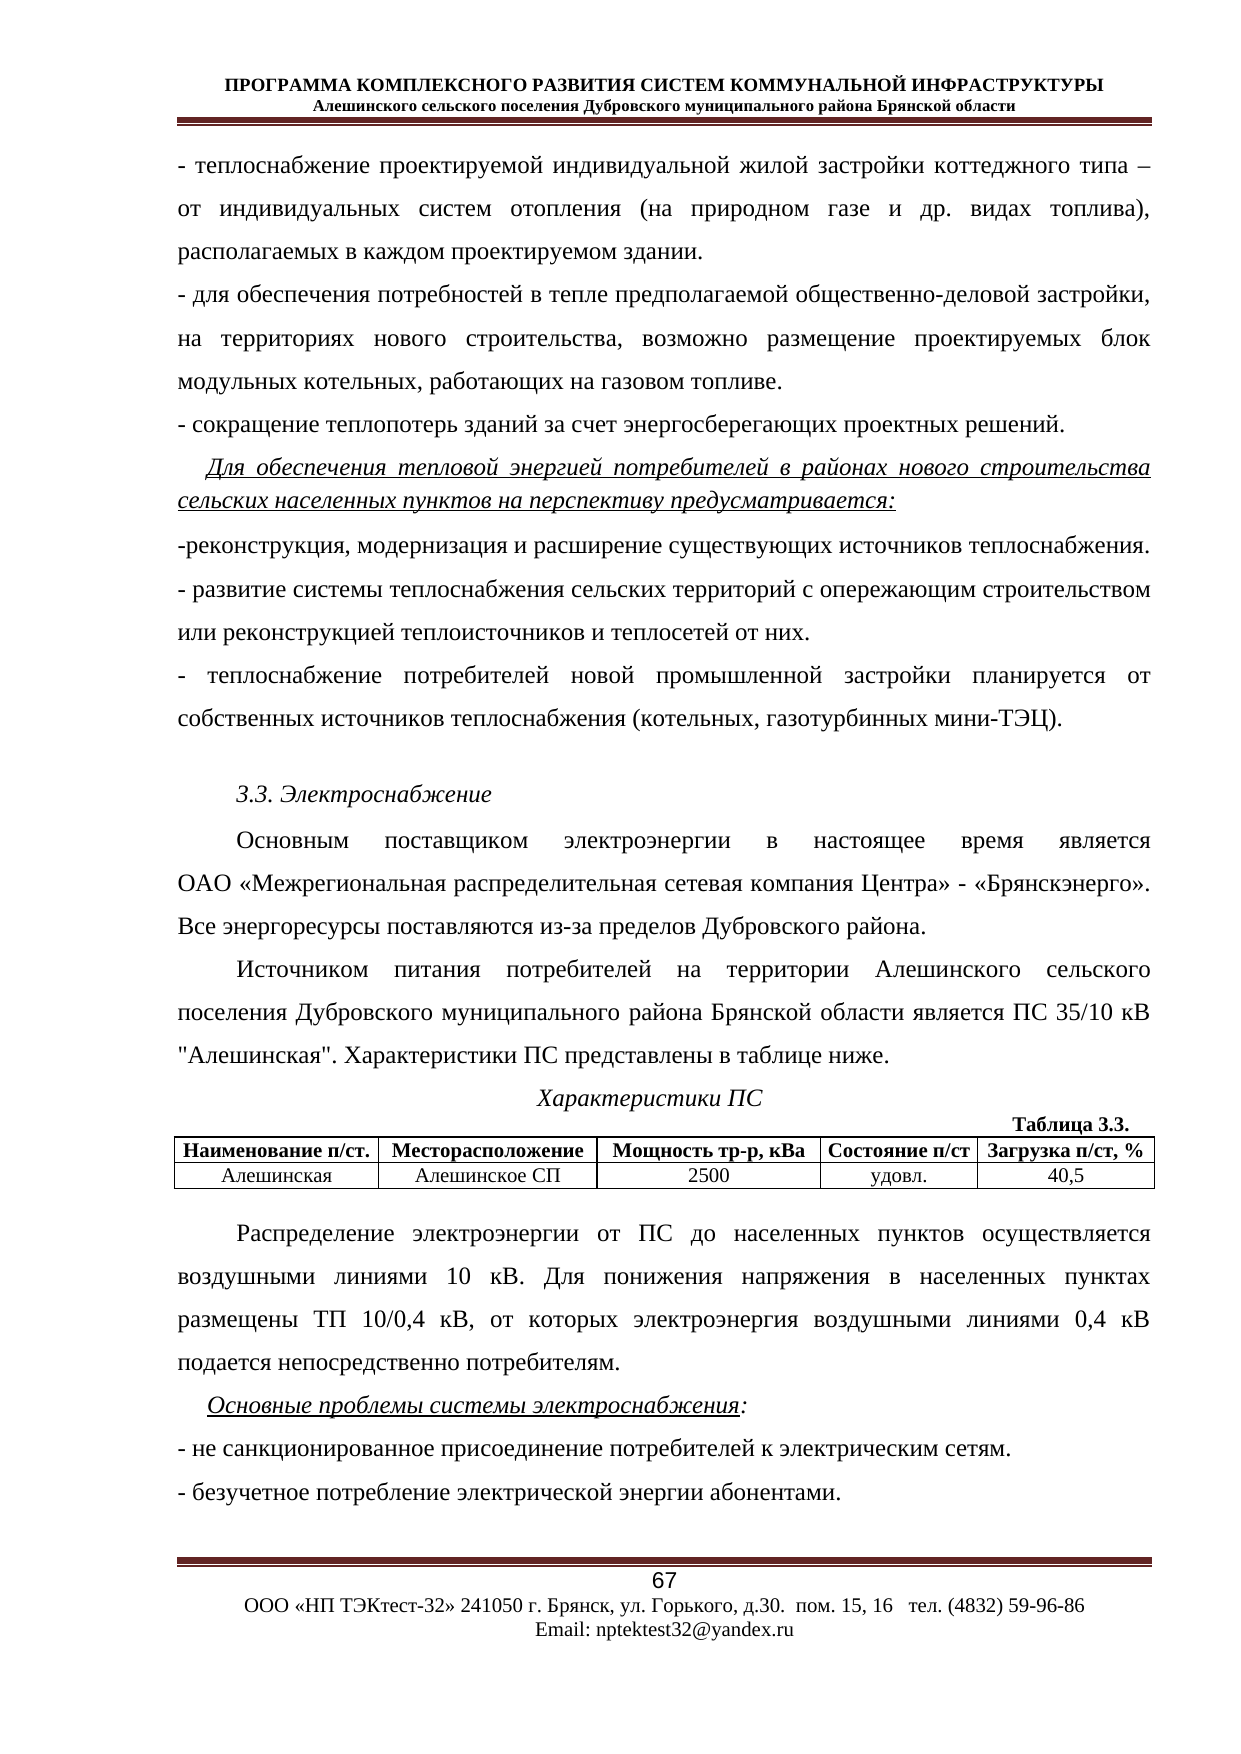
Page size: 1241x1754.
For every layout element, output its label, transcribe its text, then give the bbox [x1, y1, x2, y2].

text Таблица 3.3. [177, 1112, 1152, 1136]
text -реконструкция, модернизация и расширение существующих источников теплоснабжения. [177, 531, 1152, 559]
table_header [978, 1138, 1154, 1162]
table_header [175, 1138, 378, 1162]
text Основным поставщиком электроэнергии в настоящее время является ОАО «Межрегиональная распределительная сетевая компания Центра» - «Брянскэнерго». Все энергоресурсы поставляются из-за пределов Дубровского района. [177, 825, 1152, 940]
text - сокращение теплопотерь зданий за счет энергосберегающих проектных решений. [177, 409, 1152, 438]
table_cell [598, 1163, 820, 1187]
text Для обеспечения тепловой энергией потребителей в районах нового строительства сельских населенных пунктов на перспективу предусматривается: [177, 452, 1152, 514]
text - теплоснабжение потребителей новой промышленной застройки планируется от собственных источников теплоснабжения (котельных, газотурбинных мини-ТЭЦ). [177, 660, 1152, 732]
text 3.3. Электроснабжение [177, 779, 1152, 808]
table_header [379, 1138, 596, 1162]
text Распределение электроэнергии от ПС до населенных пунктов осуществляется воздушными линиями 10 кВ. Для понижения напряжения в населенных пунктах размещены ТП 10/0,4 кВ, от которых электроэнергия воздушными линиями 0,4 кВ подается непосредственно потребителям. [177, 1218, 1152, 1376]
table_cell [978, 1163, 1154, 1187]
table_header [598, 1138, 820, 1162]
text - для обеспечения потребностей в тепле предполагаемой общественно-деловой застройки, на территориях нового строительства, возможно размещение проектируемых блок модульных котельных, работающих на газовом топливе. [177, 279, 1152, 394]
text - развитие системы теплоснабжения сельских территорий с опережающим строительством или реконструкцией теплоисточников и теплосетей от них. [177, 574, 1152, 646]
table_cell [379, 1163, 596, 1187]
text - безучетное потребление электрической энергии абонентами. [177, 1477, 1152, 1505]
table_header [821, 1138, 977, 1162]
text - не санкционированное присоединение потребителей к электрическим сетям. [177, 1433, 1152, 1462]
text Характеристики ПС [148, 1083, 1152, 1112]
text Основные проблемы системы электроснабжения: [177, 1390, 1152, 1419]
text Источником питания потребителей на территории Алешинского сельского поселения Дубровского муниципального района Брянской области является ПС 35/10 кВ "Алешинская". Характеристики ПС представлены в таблице ниже. [177, 954, 1152, 1069]
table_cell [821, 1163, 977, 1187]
text - теплоснабжение проектируемой индивидуальной жилой застройки коттеджного типа – от индивидуальных систем отопления (на природном газе и др. видах топлива), располагаемых в каждом проектируемом здании. [177, 150, 1152, 265]
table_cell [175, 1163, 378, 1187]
